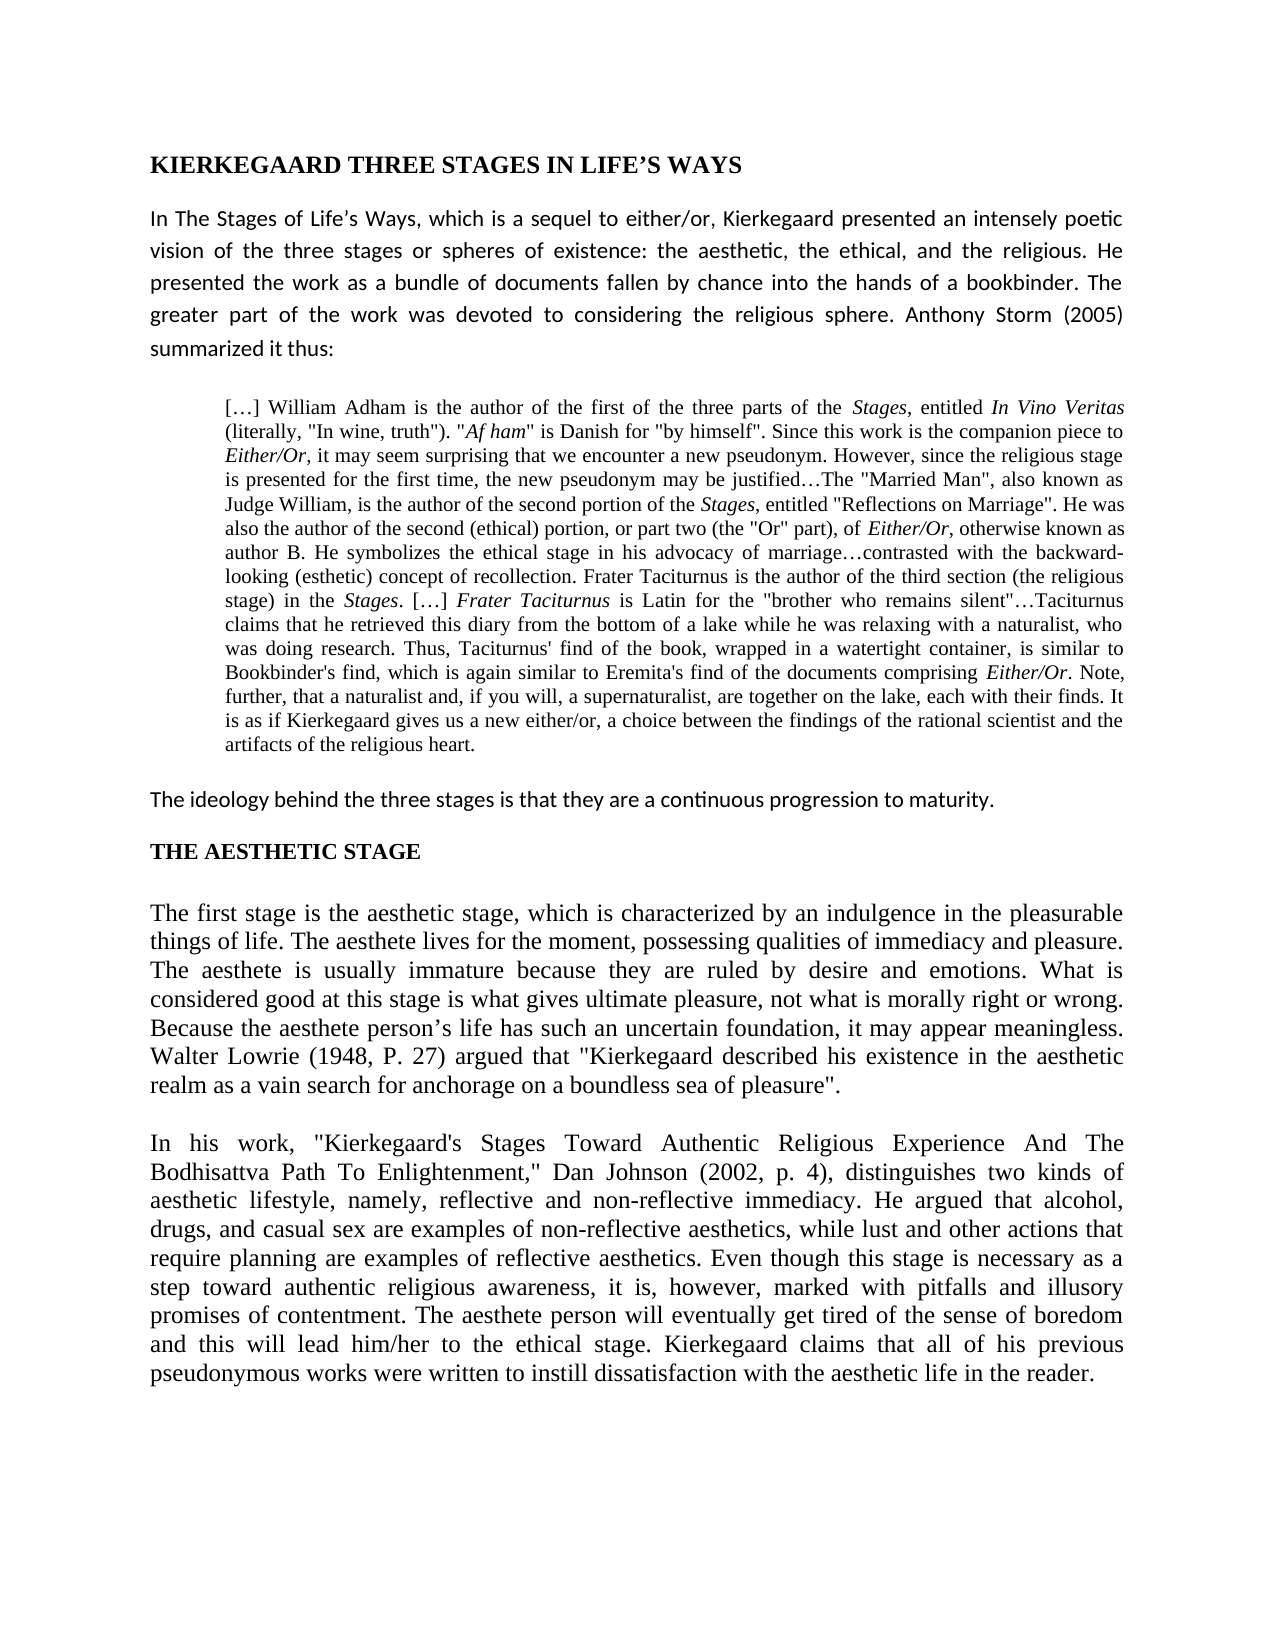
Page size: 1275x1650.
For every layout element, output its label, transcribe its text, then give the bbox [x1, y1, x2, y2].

text KIERKEGAARD THREE STAGES IN LIFE’S WAYS [150, 150, 1125, 179]
text The ideology behind the three stages is that they are a continuous progression to maturity. [150, 785, 1125, 813]
text […] William Adham is the author of the first of the three parts of the Stages, entitled In Vino Veritas (literally, "In wine, truth"). "Af ham" is Danish for "by himself". Since this work is the companion piece to Either/Or, it may seem surprising that we encounter a new pseudonym. However, since the religious stage is presented for the first time, the new pseudonym may be justified…The "Married Man", also known as Judge William, is the author of the second portion of the Stages, entitled "Reflections on Marriage". He was also the author of the second (ethical) portion, or part two (the "Or" part), of Either/Or, otherwise known as author B. He symbolizes the ethical stage in his advocacy of marriage…contrasted with the backward-looking (esthetic) concept of recollection. Frater Taciturnus is the author of the third section (the religious stage) in the Stages. […] Frater Taciturnus is Latin for the "brother who remains silent"…Taciturnus claims that he retrieved this diary from the bottom of a lake while he was relaxing with a naturalist, who was doing research. Thus, Taciturnus' find of the book, wrapped in a watertight container, is similar to Bookbinder's find, which is again similar to Eremita's find of the documents comprising Either/Or. Note, further, that a naturalist and, if you will, a supernaturalist, are together on the lake, each with their finds. It is as if Kierkegaard gives us a new either/or, a choice between the findings of the rational scientist and the artifacts of the religious heart. [225, 395, 1125, 756]
text The first stage is the aesthetic stage, which is characterized by an indulgence in the pleasurable things of life. The aesthete lives for the moment, possessing qualities of immediacy and pleasure. The aesthete is usually immature because they are ruled by desire and emotions. What is considered good at this stage is what gives ultimate pleasure, not what is morally right or wrong. Because the aesthete person’s life has such an uncertain foundation, it may appear meaningless. Walter Lowrie (1948, P. 27) argued that "Kierkegaard described his existence in the aesthetic realm as a vain search for anchorage on a boundless sea of pleasure". [150, 898, 1125, 1099]
text In his work, "Kierkegaard's Stages Toward Authentic Religious Experience And The Bodhisattva Path To Enlightenment," Dan Johnson (2002, p. 4), distinguishes two kinds of aesthetic lifestyle, namely, reflective and non-reflective immediacy. He argued that alcohol, drugs, and casual sex are examples of non-reflective aesthetics, while lust and other actions that require planning are examples of reflective aesthetics. Even though this stage is necessary as a step toward authentic religious awareness, it is, however, marked with pitfalls and illusory promises of contentment. The aesthete person will eventually get tired of the sense of boredom and this will lead him/her to the ethical stage. Kierkegaard claims that all of his previous pseudonymous works were written to instill dissatisfaction with the aesthetic life in the reader. [150, 1128, 1125, 1387]
text In The Stages of Life’s Ways, which is a sequel to either/or, Kierkegaard presented an intensely poetic vision of the three stages or spheres of existence: the aesthetic, the ethical, and the religious. He presented the work as a bundle of documents fallen by chance into the hands of a bookbinder. The greater part of the work was devoted to considering the religious sphere. Anthony Storm (2005) summarized it thus: [150, 204, 1125, 362]
text THE AESTHETIC STAGE [150, 838, 1125, 865]
